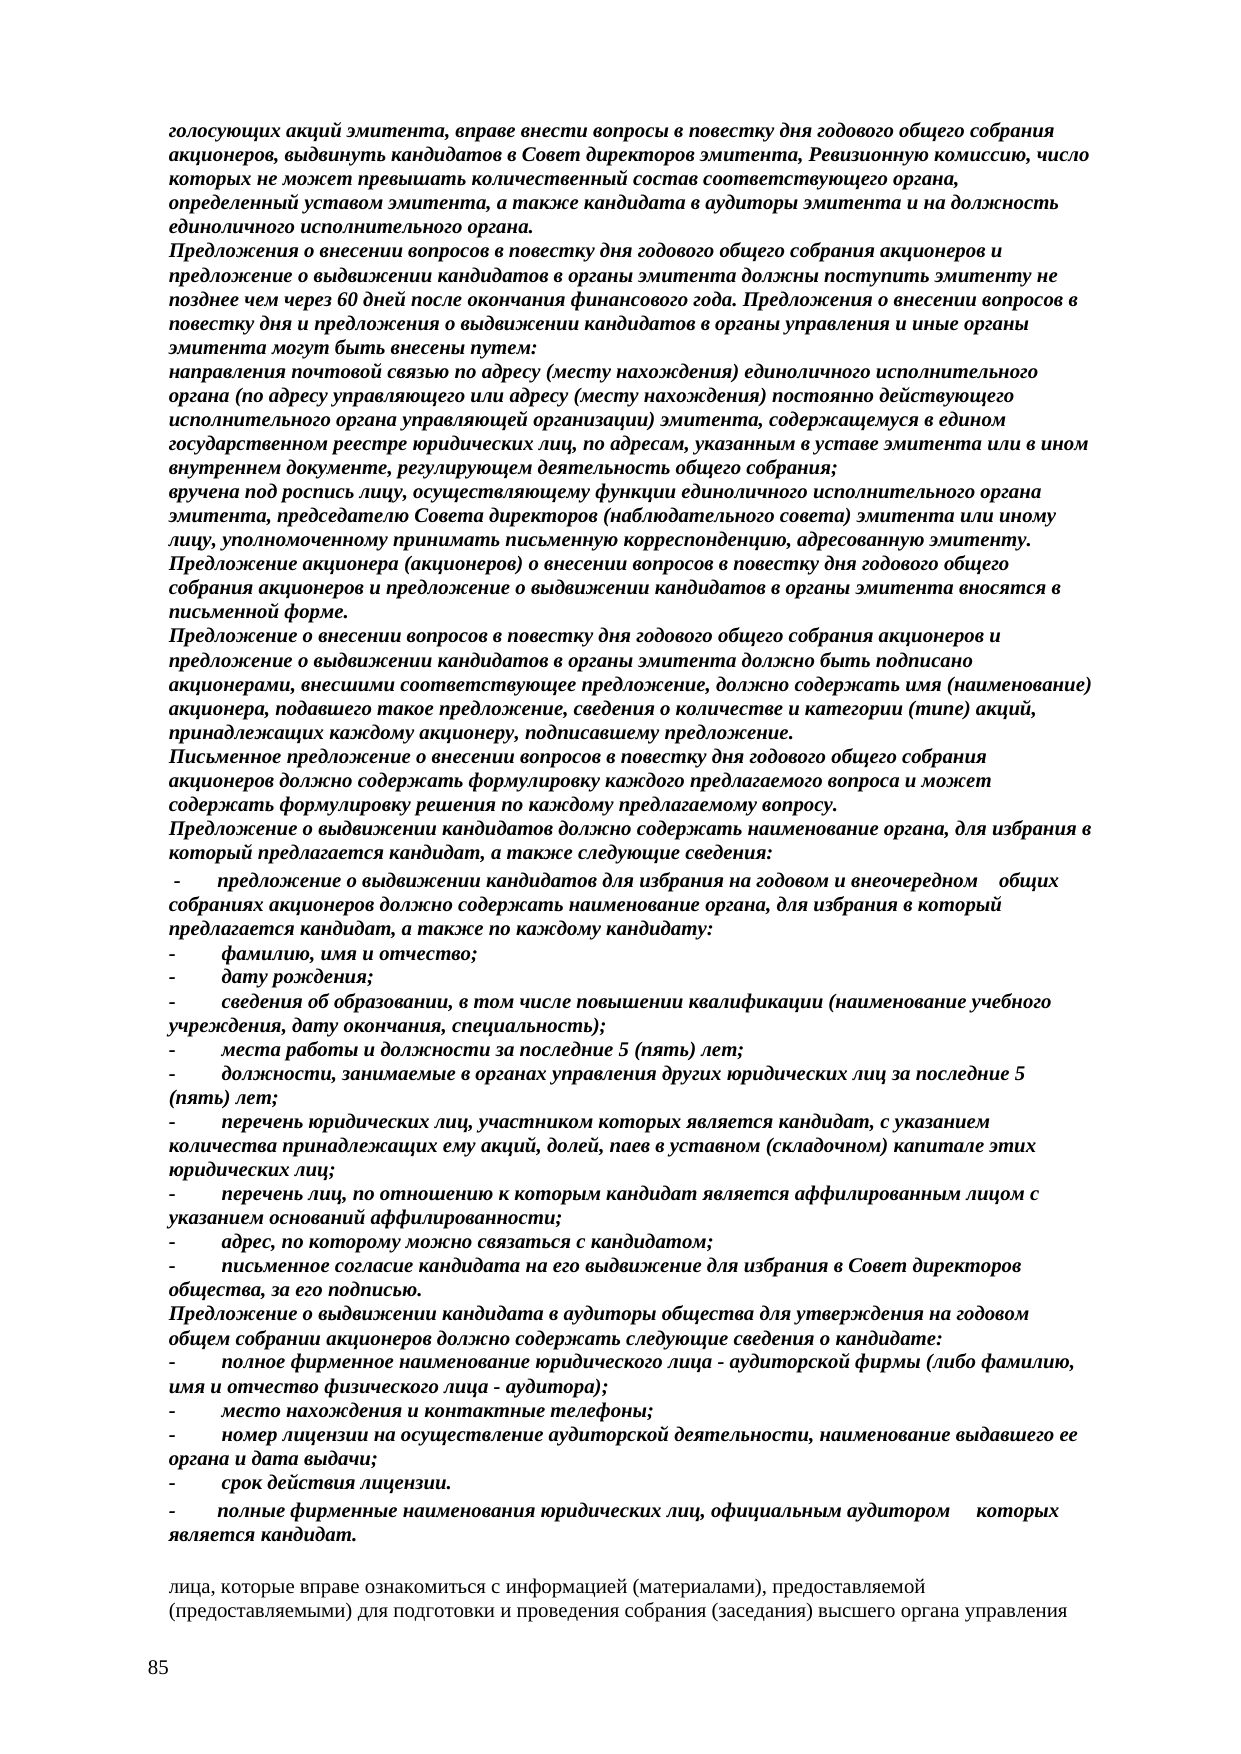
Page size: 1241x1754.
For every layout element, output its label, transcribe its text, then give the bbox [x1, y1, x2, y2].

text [168, 1574, 1092, 1622]
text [168, 118, 1092, 864]
text - полные фирменные наименования юридических лиц, официальным аудитором которых является кандидат. [168, 1498, 1092, 1570]
text - предложение о выдвижении кандидатов для избрания на годовом и внеочередном общих собраниях акционеров должно содержать наименование органа, для избрания в который предлагается кандидат, а также по каждому кандидату: - фамилию, имя и отчество; - дату рождения; - сведения об образовании, в том числе повышении квалификации (наименование учебного учреждения, дату окончания, специальность); - места работы и должности за последние 5 (пять) лет; - должности, занимаемые в органах управления других юридических лиц за последние 5 (пять) лет; - перечень юридических лиц, участником которых является кандидат, с указанием количества принадлежащих ему акций, долей, паев в уставном (складочном) капитале этих юридических лиц; - перечень лиц, по отношению к которым кандидат является аффилированным лицом с указанием оснований аффилированности; - адрес, по которому можно связаться с кандидатом; - письменное согласие кандидата на его выдвижение для избрания в Совет директоров общества, за его подписью. Предложение о выдвижении кандидата в аудиторы общества для утверждения на годовом общем собрании акционеров должно содержать следующие сведения о кандидате: - полное фирменное наименование юридического лица - аудиторской фирмы (либо фамилию, имя и отчество физического лица - аудитора); - место нахождения и контактные телефоны; - номер лицензии на осуществление аудиторской деятельности, наименование выдавшего ее органа и дата выдачи; - срок действия лицензии. [168, 868, 1092, 1494]
